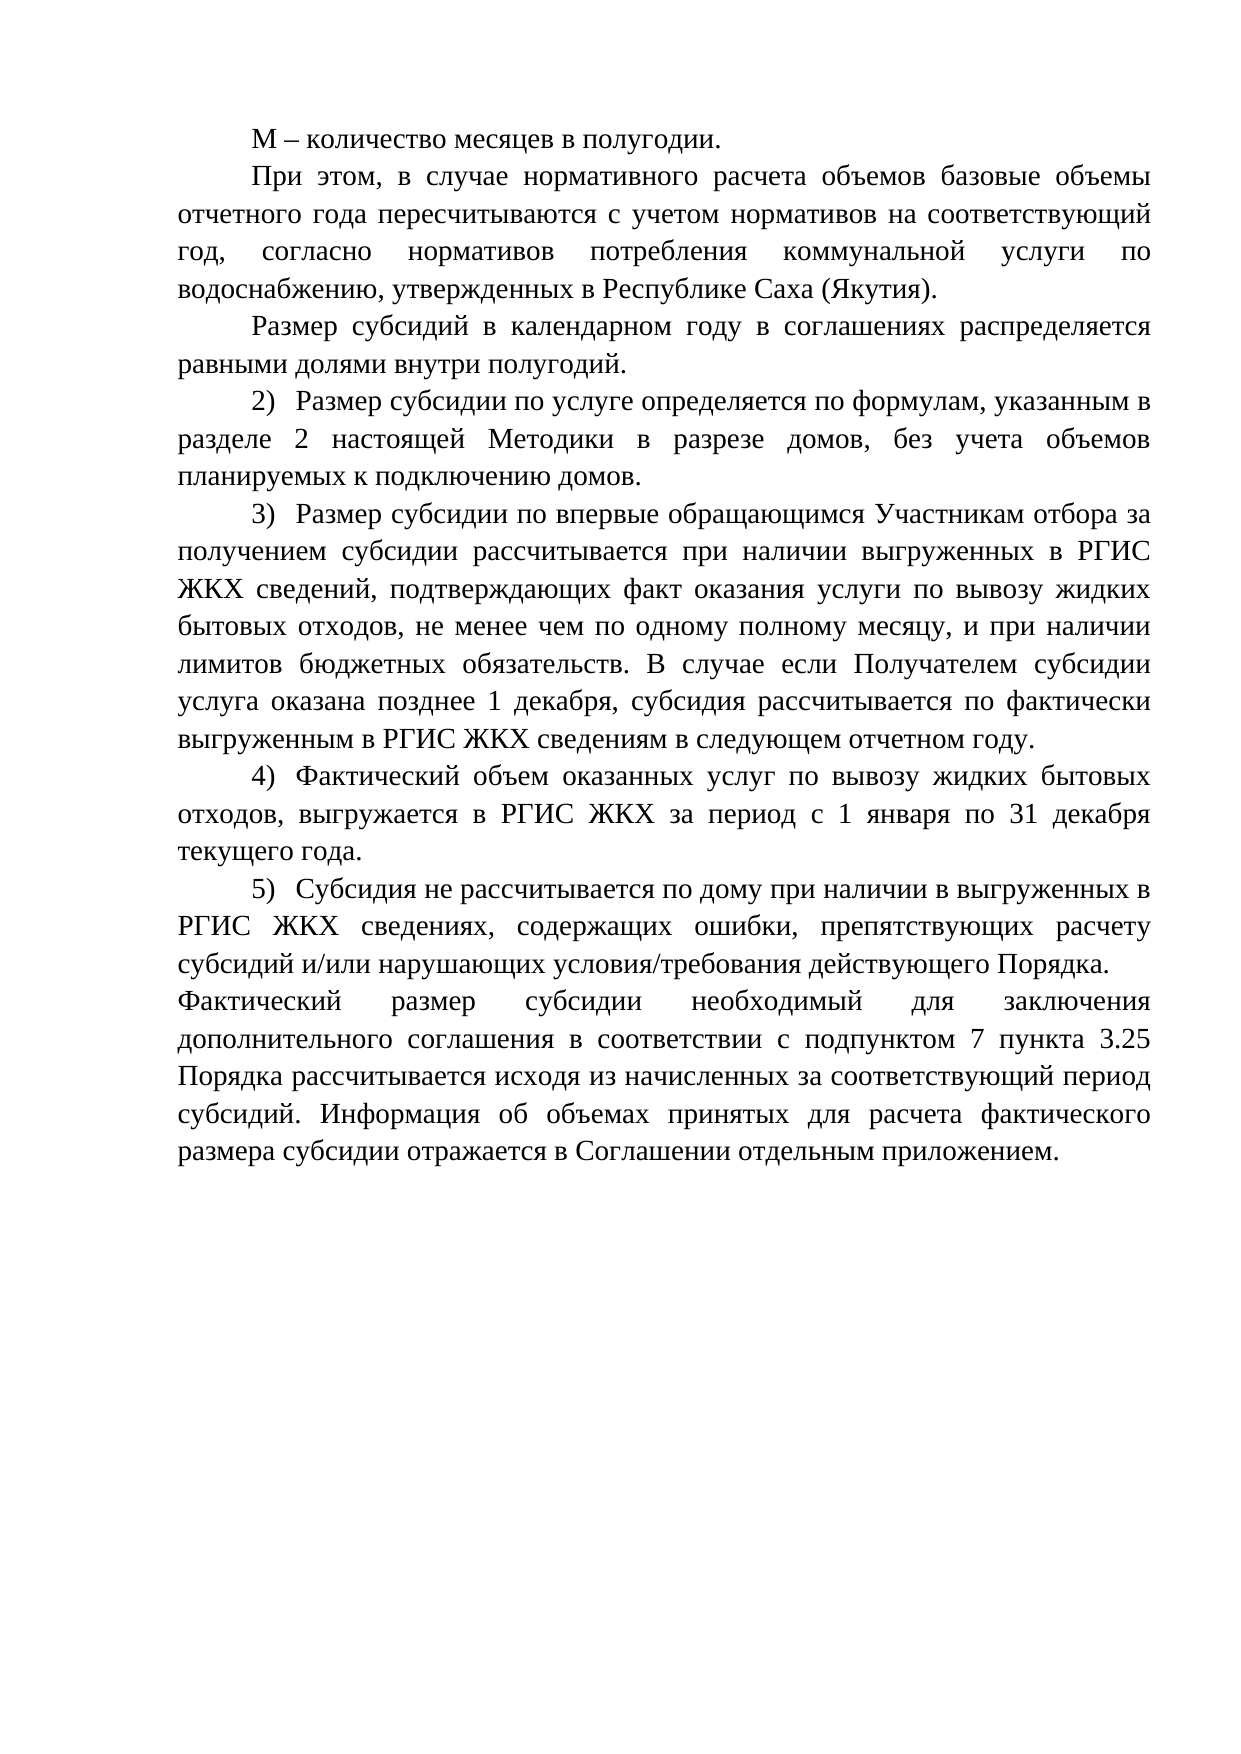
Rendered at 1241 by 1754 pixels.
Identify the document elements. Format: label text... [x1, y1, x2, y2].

list Фактический объем оказанных услуг по вывозу жидких бытовых отходов, выгружается в РГИС ЖКХ за период с 1 января по 31 декабря текущего года. [177, 756, 1152, 868]
list Размер субсидии по услуге определяется по формулам, указанным в разделе 2 настоящей Методики в разрезе домов, без учета объемов планируемых к подключению домов. [177, 381, 1152, 493]
list Субсидия не рассчитывается по дому при наличии в выгруженных в РГИС ЖКХ сведениях, содержащих ошибки, препятствующих расчету субсидий и/или нарушающих условия/требования действующего Порядка. [177, 868, 1152, 981]
text Фактический размер субсидии необходимый для заключения дополнительного соглашения в соответствии с подпунктом 7 пункта 3.25 Порядка рассчитывается исходя из начисленных за соответствующий период субсидий. Информация об объемах принятых для расчета фактического размера субсидии отражается в Соглашении отдельным приложением. [177, 981, 1152, 1168]
list Размер субсидии по впервые обращающимся Участникам отбора за получением субсидии рассчитывается при наличии выгруженных в РГИС ЖКХ сведений, подтверждающих факт оказания услуги по вывозу жидких бытовых отходов, не менее чем по одному полному месяцу, и при наличии лимитов бюджетных обязательств. В случае если Получателем субсидии услуга оказана позднее 1 декабря, субсидия рассчитывается по фактически выгруженным в РГИС ЖКХ сведениям в следующем отчетном году. [177, 493, 1152, 756]
text М – количество месяцев в полугодии. [177, 118, 1152, 156]
text При этом, в случае нормативного расчета объемов базовые объемы отчетного года пересчитываются с учетом нормативов на соответствующий год, согласно нормативов потребления коммунальной услуги по водоснабжению, утвержденных в Республике Саха (Якутия). [177, 156, 1152, 306]
text Размер субсидий в календарном году в соглашениях распределяется равными долями внутри полугодий. [177, 306, 1152, 381]
